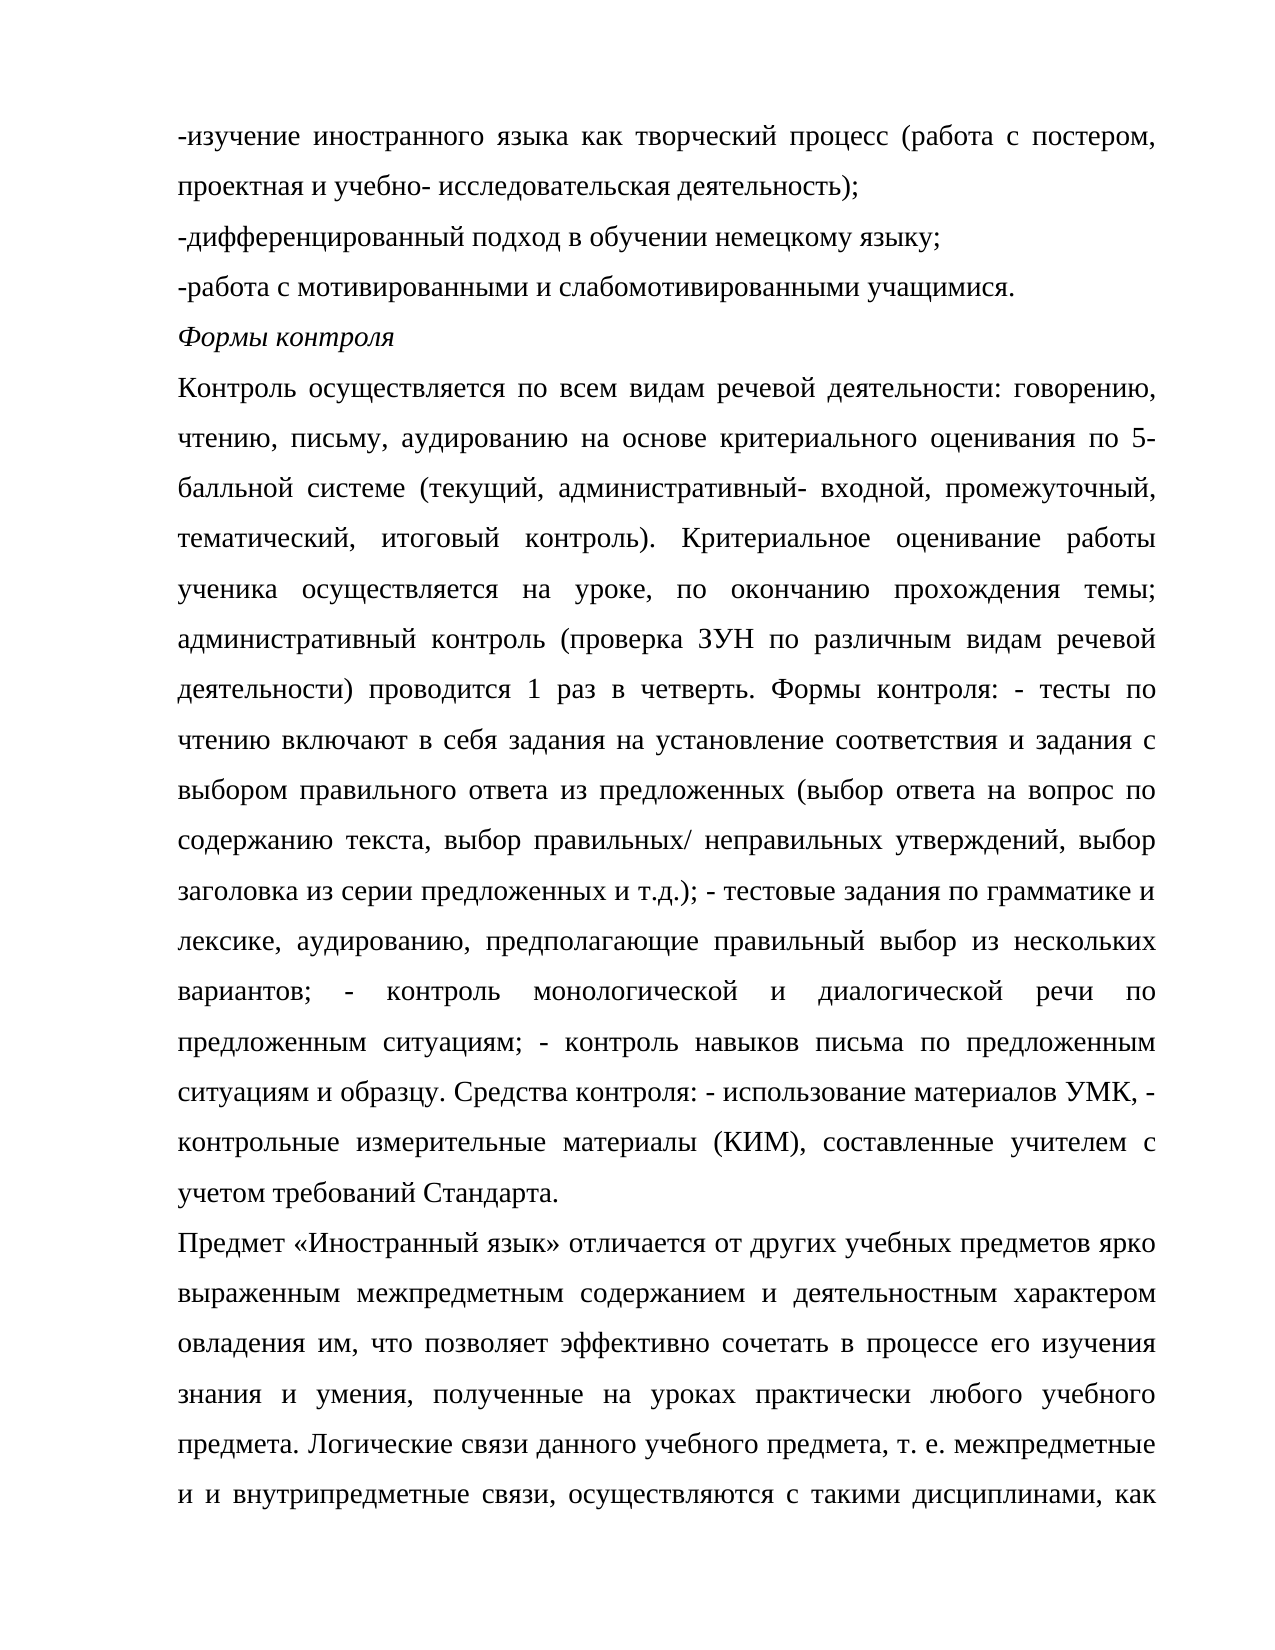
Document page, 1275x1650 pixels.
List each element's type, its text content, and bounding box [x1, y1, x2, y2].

text -работа с мотивированными и слабомотивированными учащимися. [177, 269, 1157, 303]
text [177, 1225, 1157, 1510]
text Контроль осуществляется по всем видам речевой деятельности: говорению, чтению, письму, аудированию на основе критериального оценивания по 5-балльной системе (текущий, административный- входной, промежуточный, тематический, итоговый контроль). Критериальное оценивание работы ученика осуществляется на уроке, по окончанию прохождения темы; административный контроль (проверка ЗУН по различным видам речевой деятельности) проводится 1 раз в четверть. Формы контроля: - тесты по чтению включают в себя задания на установление соответствия и задания с выбором правильного ответа из предложенных (выбор ответа на вопрос по содержанию текста, выбор правильных/ неправильных утверждений, выбор заголовка из серии предложенных и т.д.); - тестовые задания по грамматике и лексике, аудированию, предполагающие правильный выбор из нескольких вариантов; - контроль монологической и диалогической речи по предложенным ситуациям; - контроль навыков письма по предложенным ситуациям и образцу. Средства контроля: - использование материалов УМК, - контрольные измерительные материалы (КИМ), составленные учителем с учетом требований Стандарта. [177, 370, 1157, 1208]
text -изучение иностранного языка как творческий процесс (работа с постером, проектная и учебно- исследовательская деятельность); [177, 118, 1157, 202]
text Формы контроля [177, 319, 1157, 353]
text -дифференцированный подход в обучении немецкому языку; [177, 219, 1157, 252]
